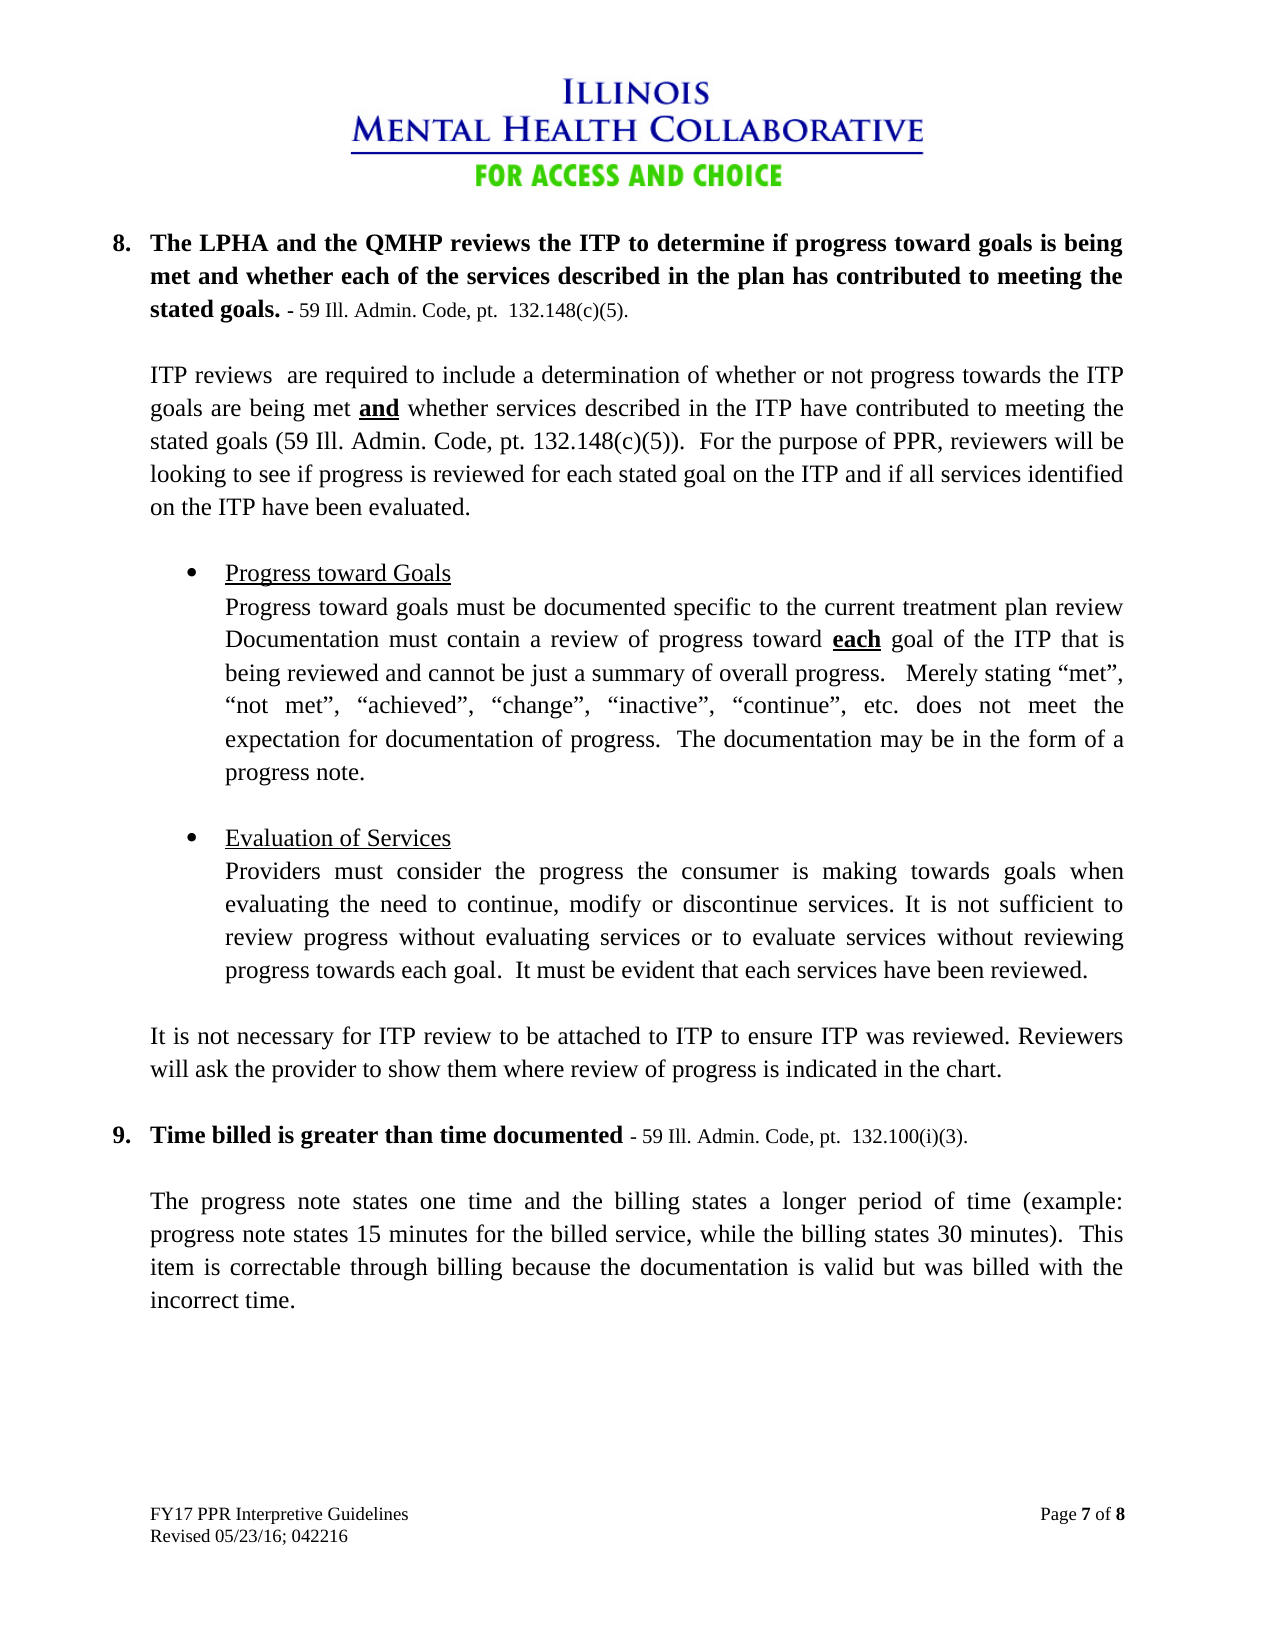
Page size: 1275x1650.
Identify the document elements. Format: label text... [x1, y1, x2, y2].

list Progress toward Goals [187, 558, 1125, 587]
text ITP reviews are required to include a determination of whether or not progress towards the ITP goals are being met and whether services described in the ITP have contributed to meeting the stated goals (59 Ill. Admin. Code, pt. 132.148(c)(5)). For the purpose of PPR, reviewers will be looking to see if progress is reviewed for each stated goal on the ITP and if all services identified on the ITP have been evaluated. [150, 360, 1125, 521]
text The progress note states one time and the billing states a longer period of time (example: progress note states 15 minutes for the billed service, while the billing states 30 minutes). This item is correctable through billing because the documentation is valid but was billed with the incorrect time. [150, 1186, 1125, 1314]
text Progress toward goals must be documented specific to the current treatment plan review Documentation must contain a review of progress toward each goal of the ITP that is being reviewed and cannot be just a summary of overall progress. Merely stating “met”, “not met”, “achieved”, “change”, “inactive”, “continue”, etc. does not meet the expectation for documentation of progress. The documentation may be in the form of a progress note. [225, 592, 1125, 785]
picture [350, 75, 925, 196]
text Providers must consider the progress the consumer is making towards goals when evaluating the need to continue, modify or discontinue services. It is not sufficient to review progress without evaluating services or to evaluate services without reviewing progress towards each goal. It must be evident that each services have been reviewed. [225, 856, 1125, 983]
list Evaluation of Services [187, 823, 1125, 851]
text It is not necessary for ITP review to be attached to ITP to ensure ITP was reviewed. Reviewers will ask the provider to show them where review of progress is indicated in the chart. [150, 1021, 1125, 1083]
list Time billed is greater than time documented - 59 Ill. Admin. Code, pt. 132.100(i)(3). [112, 1120, 1125, 1149]
list The LPHA and the QMHP reviews the ITP to determine if progress toward goals is being met and whether each of the services described in the plan has contributed to meeting the stated goals. - 59 Ill. Admin. Code, pt. 132.148(c)(5). [112, 228, 1125, 323]
